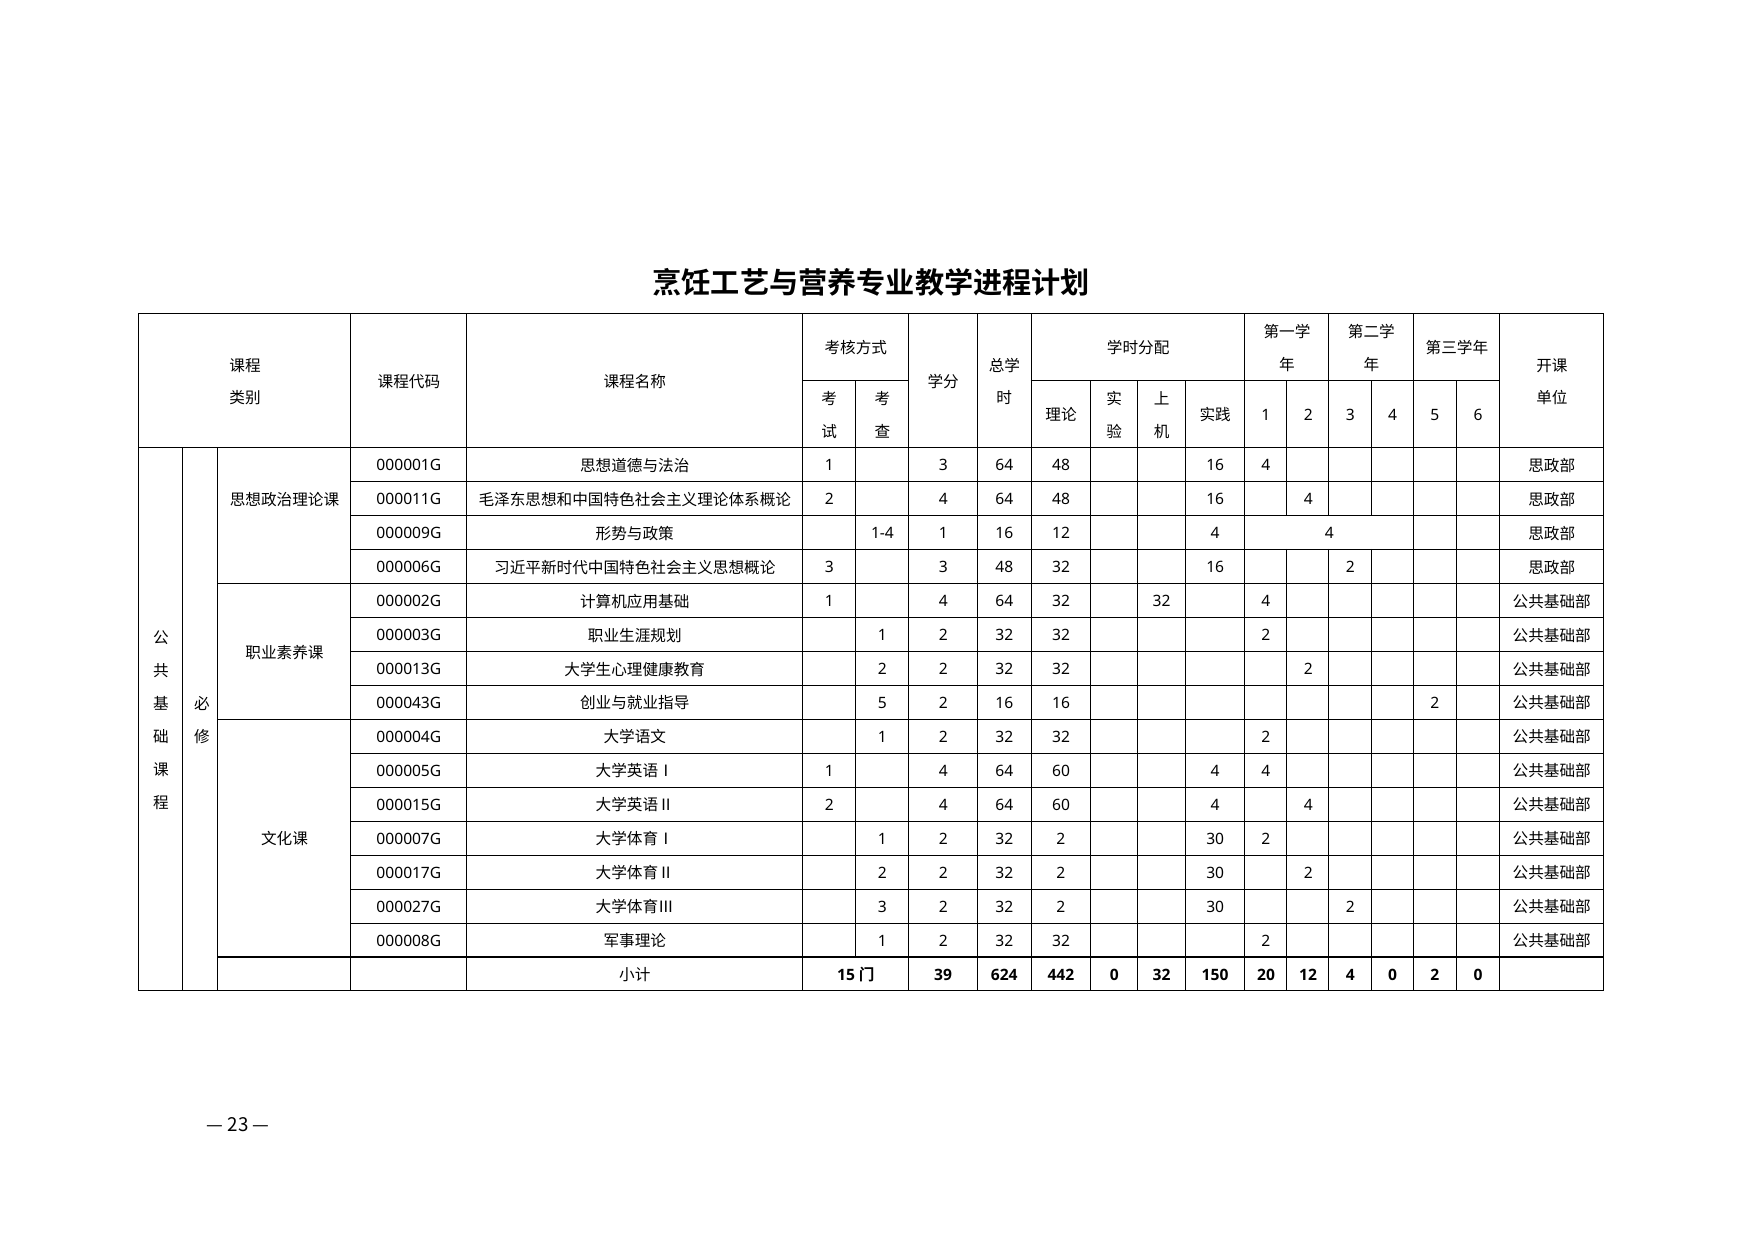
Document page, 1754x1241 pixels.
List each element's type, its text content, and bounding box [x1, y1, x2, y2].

table_cell 3 [803, 550, 855, 583]
table_cell [1186, 720, 1244, 753]
table_cell 000004G [351, 720, 466, 753]
table_cell [803, 618, 855, 651]
table_cell [1186, 618, 1244, 651]
table_cell [1091, 822, 1137, 854]
table_cell [1372, 686, 1413, 719]
table_cell [1287, 686, 1328, 719]
table_cell 60 [1032, 754, 1090, 787]
table_cell [1091, 448, 1137, 481]
table_cell 1-4 [856, 516, 908, 549]
table_cell [1414, 856, 1456, 888]
table_cell 思政部 [1500, 550, 1603, 583]
table_cell 000006G [351, 550, 466, 583]
table_cell 000008G [351, 924, 466, 956]
table_cell [1329, 788, 1371, 821]
table_cell [1414, 924, 1456, 956]
table_cell [1138, 448, 1185, 481]
table_cell 5 [1414, 381, 1456, 447]
table_cell 2 [909, 618, 977, 651]
table_cell 4 [1329, 958, 1371, 990]
table_cell 2 [803, 482, 855, 515]
table_cell 思想政治理论课 [218, 448, 350, 583]
table_cell 32 [978, 856, 1031, 888]
table_cell [1372, 550, 1413, 583]
table_cell [1138, 686, 1185, 719]
table_cell 职业素养课 [218, 584, 350, 719]
table_cell 000043G [351, 686, 466, 719]
table_cell [1329, 856, 1371, 888]
table_cell [1245, 788, 1286, 821]
table_cell 16 [1032, 686, 1090, 719]
table_cell 实践 [1186, 381, 1244, 447]
table_cell 2 [1287, 652, 1328, 685]
table_cell [1372, 720, 1413, 753]
table_cell 思政部 [1500, 516, 1603, 549]
table_cell [803, 890, 855, 922]
table_header 开课 单位 [1500, 314, 1603, 447]
table_cell 000003G [351, 618, 466, 651]
table_cell 000009G [351, 516, 466, 549]
table_cell 2 [1245, 720, 1286, 753]
table_cell [803, 516, 855, 549]
table_cell 64 [978, 788, 1031, 821]
table_cell 624 [978, 958, 1031, 990]
table_cell [1457, 584, 1499, 617]
table_cell 3 [909, 550, 977, 583]
table_cell [1091, 856, 1137, 888]
table_cell 3 [1329, 381, 1371, 447]
table_cell [1091, 482, 1137, 515]
table_header 考核方式 [803, 314, 908, 380]
table_cell 30 [1186, 890, 1244, 922]
table_cell 公共基础部 [1500, 720, 1603, 753]
table_cell 4 [1186, 516, 1244, 549]
table_cell 32 [978, 652, 1031, 685]
table_cell 2 [909, 890, 977, 922]
table_cell [1457, 924, 1499, 956]
table_cell [1372, 448, 1413, 481]
table_cell 15 门 [803, 958, 908, 990]
table_cell 2 [909, 686, 977, 719]
table_cell 2 [1032, 890, 1090, 922]
table_cell [1091, 516, 1137, 549]
table_cell [1372, 856, 1413, 888]
table_cell 1 [909, 516, 977, 549]
table_cell [803, 686, 855, 719]
table_cell [1287, 618, 1328, 651]
table_cell 2 [1329, 890, 1371, 922]
table_cell [1287, 822, 1328, 854]
table_cell 大学英语Ⅰ [467, 754, 802, 787]
table_cell 000011G [351, 482, 466, 515]
table_cell [1287, 550, 1328, 583]
table_header 课程代码 [351, 314, 466, 447]
table_cell 1 [803, 448, 855, 481]
table_header 课程 类别 [139, 314, 350, 447]
table_cell [1287, 720, 1328, 753]
table_cell [1138, 822, 1185, 854]
table_cell [1138, 482, 1185, 515]
table_cell [1245, 890, 1286, 922]
table_cell 思政部 [1500, 482, 1603, 515]
table_cell 毛泽东思想和中国特色社会主义理论体系概论 [467, 482, 802, 515]
table_cell [1457, 482, 1499, 515]
table_cell 公共基础部 [1500, 890, 1603, 922]
table_cell [1372, 618, 1413, 651]
table_cell 4 [1287, 788, 1328, 821]
table_cell 12 [1032, 516, 1090, 549]
table_cell 大学英语Ⅱ [467, 788, 802, 821]
table_cell 1 [803, 754, 855, 787]
table_cell 4 [909, 482, 977, 515]
text 烹饪工艺与营养专业教学进程计划 [207, 247, 1535, 313]
table_cell [856, 754, 908, 787]
table_cell 4 [909, 788, 977, 821]
table_cell 必修 [183, 448, 217, 990]
table_cell [1287, 924, 1328, 956]
table_header 总学时 [978, 314, 1031, 447]
table_cell 2 [1414, 686, 1456, 719]
table_cell [1414, 584, 1456, 617]
table_cell 16 [978, 686, 1031, 719]
table_cell 000001G [351, 448, 466, 481]
table_header 第二学年 [1329, 314, 1413, 380]
table_cell 公共基础部 [1500, 618, 1603, 651]
table_cell [803, 924, 855, 956]
table_cell [1138, 720, 1185, 753]
table_header 学时分配 [1032, 314, 1244, 380]
table_cell [1372, 652, 1413, 685]
table_cell 30 [1186, 856, 1244, 888]
table_cell [1414, 550, 1456, 583]
table_cell [1138, 890, 1185, 922]
table_cell 000002G [351, 584, 466, 617]
table_header 第三学年 [1414, 314, 1499, 380]
table_cell 3 [909, 448, 977, 481]
table_cell 64 [978, 448, 1031, 481]
table_cell [1329, 618, 1371, 651]
table_cell [1457, 822, 1499, 854]
table_cell 2 [1414, 958, 1456, 990]
table_cell [1414, 890, 1456, 922]
table_cell 000007G [351, 822, 466, 854]
table_cell 2 [1032, 856, 1090, 888]
table_cell 4 [1245, 448, 1286, 481]
table_cell [1091, 618, 1137, 651]
table_cell [1245, 482, 1286, 515]
table_cell [1329, 720, 1371, 753]
table_cell [803, 720, 855, 753]
table_cell [1414, 448, 1456, 481]
table_cell [1186, 686, 1244, 719]
table_cell 12 [1287, 958, 1328, 990]
table_cell [1414, 652, 1456, 685]
table_cell 考查 [856, 381, 908, 447]
table_cell [1457, 856, 1499, 888]
table_cell 军事理论 [467, 924, 802, 956]
table_cell 公共基础部 [1500, 584, 1603, 617]
table_cell 20 [1245, 958, 1286, 990]
table_cell 0 [1457, 958, 1499, 990]
table_cell 公共基础部 [1500, 652, 1603, 685]
table_cell 16 [1186, 448, 1244, 481]
table_cell 4 [1186, 754, 1244, 787]
table_cell 442 [1032, 958, 1090, 990]
table_cell 4 [1245, 584, 1286, 617]
table_cell 文化课 [218, 720, 350, 956]
table_cell 公共基础部 [1500, 754, 1603, 787]
table_cell 1 [803, 584, 855, 617]
table_cell [856, 550, 908, 583]
table_cell [803, 856, 855, 888]
table_cell [1091, 720, 1137, 753]
table_cell 000017G [351, 856, 466, 888]
table_cell 4 [1245, 516, 1413, 549]
table_cell 32 [978, 890, 1031, 922]
table_cell [1245, 856, 1286, 888]
table_cell [1287, 584, 1328, 617]
table_cell 创业与就业指导 [467, 686, 802, 719]
table_cell [1091, 788, 1137, 821]
table_cell 000015G [351, 788, 466, 821]
table_cell [1091, 550, 1137, 583]
table_cell 32 [1032, 618, 1090, 651]
table_cell 4 [909, 584, 977, 617]
table_cell [1186, 584, 1244, 617]
table_cell 公 共 基 础 课 程 [139, 448, 182, 990]
table_cell 60 [1032, 788, 1090, 821]
table_cell 39 [909, 958, 977, 990]
table_cell 4 [1287, 482, 1328, 515]
table_cell [1457, 720, 1499, 753]
table_cell 32 [978, 924, 1031, 956]
table_cell 4 [1372, 381, 1413, 447]
table_cell [1091, 652, 1137, 685]
table_cell [1414, 618, 1456, 651]
table_cell [1500, 958, 1603, 990]
table_cell [1457, 686, 1499, 719]
table_cell 1 [856, 924, 908, 956]
table_cell 2 [856, 856, 908, 888]
table_cell [1138, 924, 1185, 956]
table_cell 1 [856, 618, 908, 651]
table_cell 000013G [351, 652, 466, 685]
table_cell 考试 [803, 381, 855, 447]
table_cell 大学体育Ⅲ [467, 890, 802, 922]
table_cell 3 [856, 890, 908, 922]
table_cell 实验 [1091, 381, 1137, 447]
table_cell 32 [1032, 652, 1090, 685]
table_cell 2 [1245, 924, 1286, 956]
table_cell [1329, 448, 1371, 481]
table_cell 1 [856, 822, 908, 854]
table_cell [1372, 584, 1413, 617]
table_cell 上机 [1138, 381, 1185, 447]
table_cell 2 [1245, 822, 1286, 854]
table_cell [1457, 890, 1499, 922]
table_cell 2 [1245, 618, 1286, 651]
table_header 第一学年 [1245, 314, 1328, 380]
table_cell 1 [1245, 381, 1286, 447]
table_cell [1329, 686, 1371, 719]
table_cell [218, 958, 350, 990]
table_cell 职业生涯规划 [467, 618, 802, 651]
table_cell 2 [1287, 856, 1328, 888]
table_cell 16 [978, 516, 1031, 549]
table_cell [856, 448, 908, 481]
table_cell [1138, 754, 1185, 787]
table_cell [351, 958, 466, 990]
table_cell [1138, 788, 1185, 821]
table_cell [1457, 618, 1499, 651]
table_cell [1138, 652, 1185, 685]
table_cell 大学体育Ⅱ [467, 856, 802, 888]
table_cell 4 [909, 754, 977, 787]
table_cell [1414, 788, 1456, 821]
table_cell [803, 652, 855, 685]
table_cell [1329, 822, 1371, 854]
table_cell 48 [1032, 448, 1090, 481]
table_cell [1414, 822, 1456, 854]
table_cell [1329, 754, 1371, 787]
table_cell [1287, 448, 1328, 481]
table_cell [1372, 924, 1413, 956]
table_cell [1287, 890, 1328, 922]
table_cell [1457, 652, 1499, 685]
table_cell [1186, 924, 1244, 956]
table_cell [1329, 652, 1371, 685]
table_cell 2 [1329, 550, 1371, 583]
table_cell 0 [1372, 958, 1413, 990]
table_cell [1414, 516, 1456, 549]
table_cell [1138, 618, 1185, 651]
table_cell 小计 [467, 958, 802, 990]
table_cell 000005G [351, 754, 466, 787]
table_cell [1245, 550, 1286, 583]
table_cell 64 [978, 482, 1031, 515]
table_cell 0 [1091, 958, 1137, 990]
table_cell 32 [1032, 550, 1090, 583]
table_cell 32 [978, 822, 1031, 854]
table_cell [1372, 754, 1413, 787]
table_cell 64 [978, 754, 1031, 787]
table_cell [1457, 448, 1499, 481]
table_cell 公共基础部 [1500, 856, 1603, 888]
table_cell [1186, 652, 1244, 685]
table_cell [1329, 584, 1371, 617]
table_cell [1372, 788, 1413, 821]
table_cell [1091, 924, 1137, 956]
table_cell 2 [909, 856, 977, 888]
table_cell 32 [1032, 584, 1090, 617]
table_cell 公共基础部 [1500, 924, 1603, 956]
table_cell [1329, 482, 1371, 515]
table_cell 30 [1186, 822, 1244, 854]
table_cell 理论 [1032, 381, 1090, 447]
table_cell 形势与政策 [467, 516, 802, 549]
table_cell 公共基础部 [1500, 788, 1603, 821]
table_cell [1457, 550, 1499, 583]
table_cell [1372, 890, 1413, 922]
table_cell [1372, 822, 1413, 854]
table_cell 计算机应用基础 [467, 584, 802, 617]
table_cell 公共基础部 [1500, 686, 1603, 719]
table_cell 大学语文 [467, 720, 802, 753]
table_cell 2 [856, 652, 908, 685]
table_cell 6 [1457, 381, 1499, 447]
table_cell 32 [1032, 924, 1090, 956]
table_cell 32 [978, 618, 1031, 651]
table_cell [856, 788, 908, 821]
table_cell 32 [1138, 584, 1185, 617]
table_cell 32 [978, 720, 1031, 753]
table_cell 4 [1186, 788, 1244, 821]
table_cell [1245, 686, 1286, 719]
table_cell [856, 584, 908, 617]
table_cell 64 [978, 584, 1031, 617]
table_cell [1372, 482, 1413, 515]
table_cell 16 [1186, 550, 1244, 583]
table_cell 48 [978, 550, 1031, 583]
table_cell [1138, 856, 1185, 888]
table_cell 2 [909, 924, 977, 956]
table_cell [856, 482, 908, 515]
table_cell 2 [909, 652, 977, 685]
table_cell 大学生心理健康教育 [467, 652, 802, 685]
table_cell 4 [1245, 754, 1286, 787]
table_cell [1457, 754, 1499, 787]
table_cell 48 [1032, 482, 1090, 515]
table_cell 16 [1186, 482, 1244, 515]
table_cell 习近平新时代中国特色社会主义思想概论 [467, 550, 802, 583]
table_cell 2 [909, 822, 977, 854]
table_cell 5 [856, 686, 908, 719]
table_cell 2 [1287, 381, 1328, 447]
table_cell [1329, 924, 1371, 956]
table_cell [1414, 720, 1456, 753]
table_cell [1414, 754, 1456, 787]
table_cell [1287, 754, 1328, 787]
table_cell 思想道德与法治 [467, 448, 802, 481]
table_cell [1457, 516, 1499, 549]
table_cell [1091, 890, 1137, 922]
table_cell 32 [1138, 958, 1185, 990]
table_cell 1 [856, 720, 908, 753]
table_cell 大学体育Ⅰ [467, 822, 802, 854]
table_cell 公共基础部 [1500, 822, 1603, 854]
table_cell 000027G [351, 890, 466, 922]
table_header 学分 [909, 314, 977, 447]
table_cell [1091, 754, 1137, 787]
table_cell [1414, 482, 1456, 515]
table_cell [1138, 550, 1185, 583]
table_header 课程名称 [467, 314, 802, 447]
table_cell [1091, 686, 1137, 719]
table_cell [1245, 652, 1286, 685]
table_cell 2 [803, 788, 855, 821]
table_cell [1091, 584, 1137, 617]
table_cell 2 [909, 720, 977, 753]
table_cell 150 [1186, 958, 1244, 990]
table_cell 32 [1032, 720, 1090, 753]
table_cell [803, 822, 855, 854]
table_cell [1138, 516, 1185, 549]
table_cell 思政部 [1500, 448, 1603, 481]
table_cell [1457, 788, 1499, 821]
table_cell 2 [1032, 822, 1090, 854]
